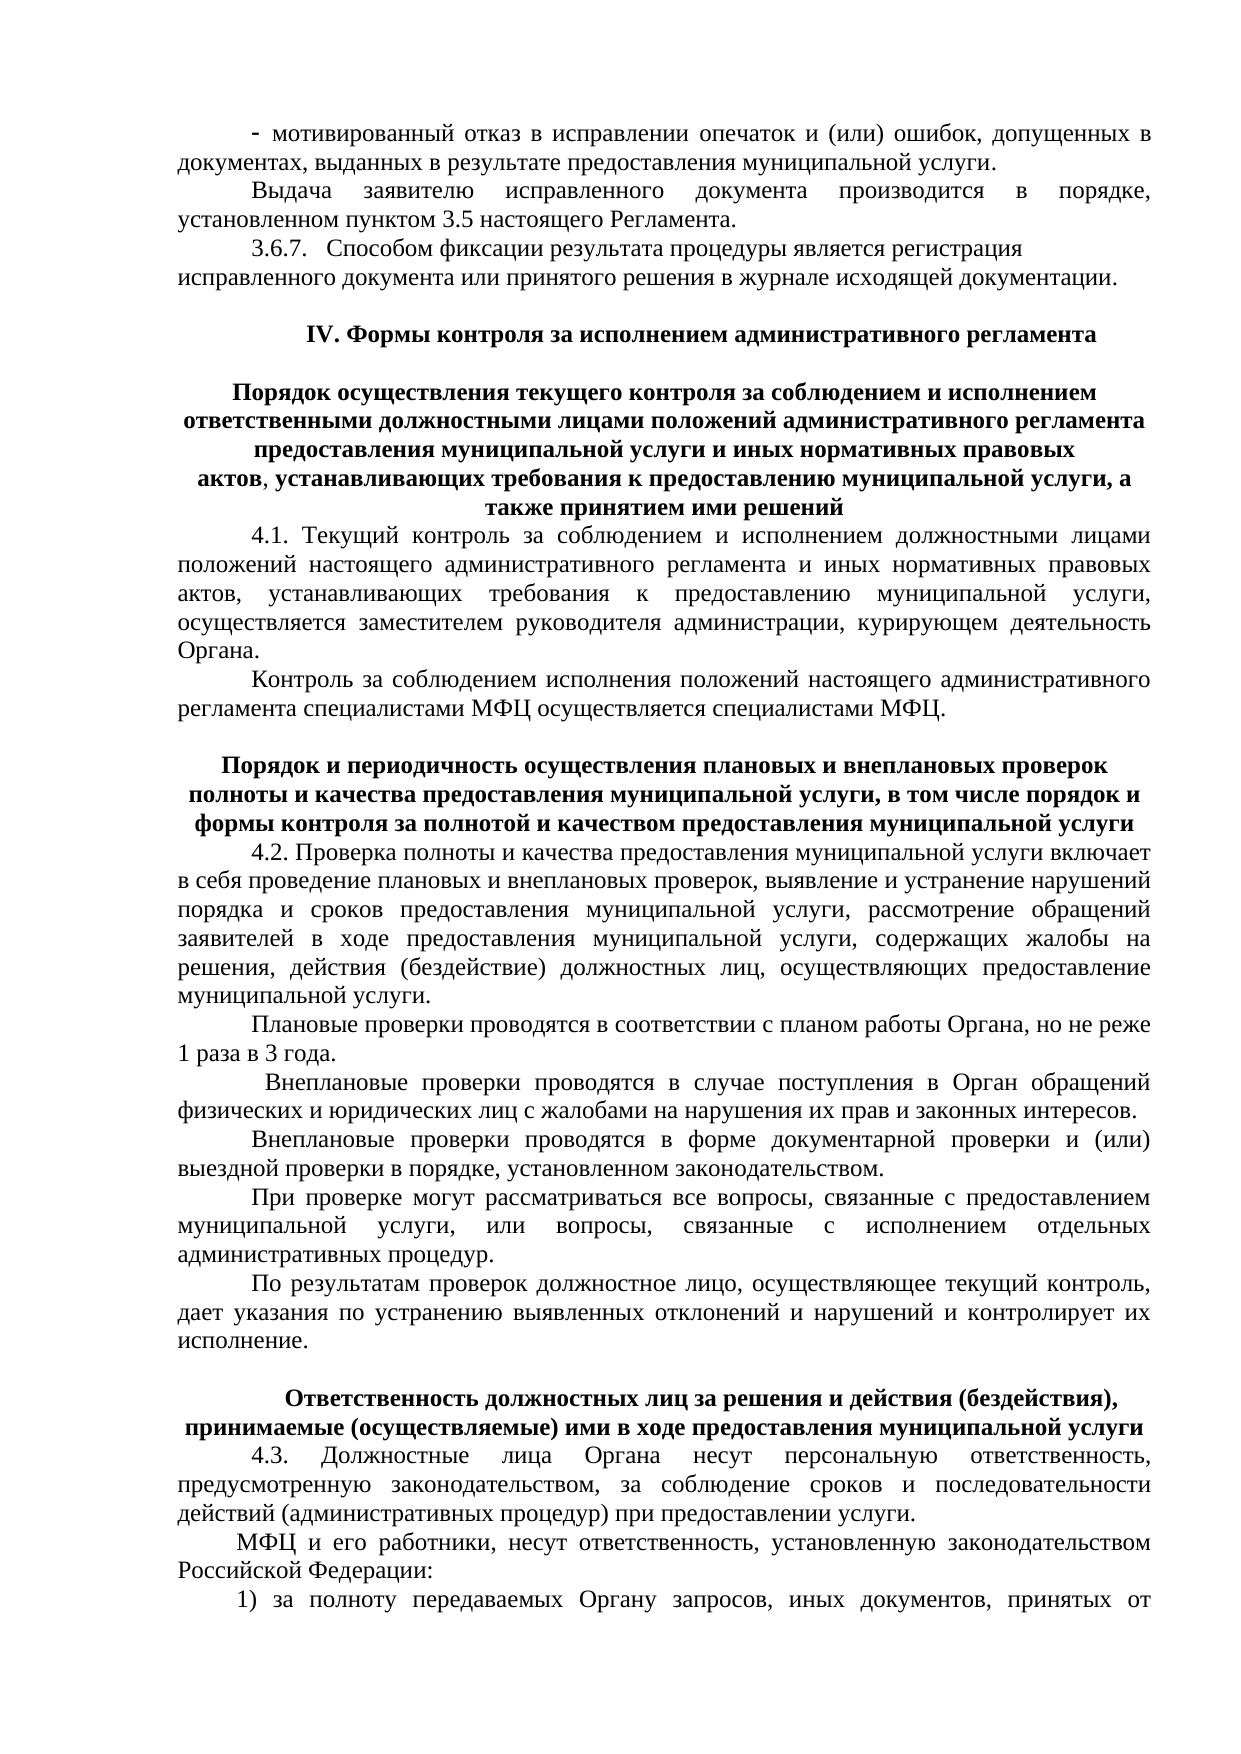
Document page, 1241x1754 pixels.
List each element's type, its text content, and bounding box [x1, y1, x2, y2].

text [177, 1584, 1152, 1613]
text формы контроля за полнотой и качеством предоставления муниципальной услуги [177, 808, 1152, 837]
text Контроль за соблюдением исполнения положений настоящего административного регламента специалистами МФЦ осуществляется специалистами МФЦ. [177, 664, 1152, 722]
text IV. Формы контроля за исполнением административного регламента [177, 319, 1152, 348]
text Выдача заявителю исправленного документа производится в порядке, установленном пунктом 3.5 настоящего Регламента. [177, 176, 1152, 233]
text При проверке могут рассматриваться все вопросы, связанные с предоставлением муниципальной услуги, или вопросы, связанные с исполнением отдельных административных процедур. [177, 1182, 1152, 1268]
text 3.6.7. Способом фиксации результата процедуры является регистрация исправленного документа или принятого решения в журнале исходящей документации. [177, 233, 1152, 291]
list мотивированный отказ в исправлении опечаток и (или) ошибок, допущенных в документах, выданных в результате предоставления муниципальной услуги. [177, 118, 1152, 176]
text 4.1. Текущий контроль за соблюдением и исполнением должностными лицами положений настоящего административного регламента и иных нормативных правовых актов, устанавливающих требования к предоставлению муниципальной услуги, осуществляется заместителем руководителя администрации, курирующем деятельность Органа. [177, 521, 1152, 664]
text Внеплановые проверки проводятся в случае поступления в Орган обращений физических и юридических лиц с жалобами на нарушения их прав и законных интересов. [177, 1067, 1152, 1124]
text Ответственность должностных лиц за решения и действия (бездействия), принимаемые (осуществляемые) ими в ходе предоставления муниципальной услуги [177, 1383, 1152, 1441]
text Порядок и периодичность осуществления плановых и внеплановых проверок полноты и качества предоставления муниципальной услуги, в том числе порядок и [177, 751, 1152, 808]
text Порядок осуществления текущего контроля за соблюдением и исполнением ответственными должностными лицами положений административного регламента предоставления муниципальной услуги и иных нормативных правовых актов, устанавливающих требования к предоставлению муниципальной услуги, а также принятием ими решений [177, 377, 1152, 521]
text 4.3. Должностные лица Органа несут персональную ответственность, предусмотренную законодательством, за соблюдение сроков и последовательности действий (административных процедур) при предоставлении услуги. [177, 1441, 1152, 1527]
text Плановые проверки проводятся в соответствии с планом работы Органа, но не реже 1 раза в 3 года. [177, 1009, 1152, 1067]
text 4.2. Проверка полноты и качества предоставления муниципальной услуги включает в себя проведение плановых и внеплановых проверок, выявление и устранение нарушений порядка и сроков предоставления муниципальной услуги, рассмотрение обращений заявителей в ходе предоставления муниципальной услуги, содержащих жалобы на решения, действия (бездействие) должностных лиц, осуществляющих предоставление муниципальной услуги. [177, 837, 1152, 1009]
text По результатам проверок должностное лицо, осуществляющее текущий контроль, дает указания по устранению выявленных отклонений и нарушений и контролирует их исполнение. [177, 1268, 1152, 1354]
text МФЦ и его работники, несут ответственность, установленную законодательством Российской Федерации: [177, 1527, 1152, 1584]
text Внеплановые проверки проводятся в форме документарной проверки и (или) выездной проверки в порядке, установленном законодательством. [177, 1124, 1152, 1182]
